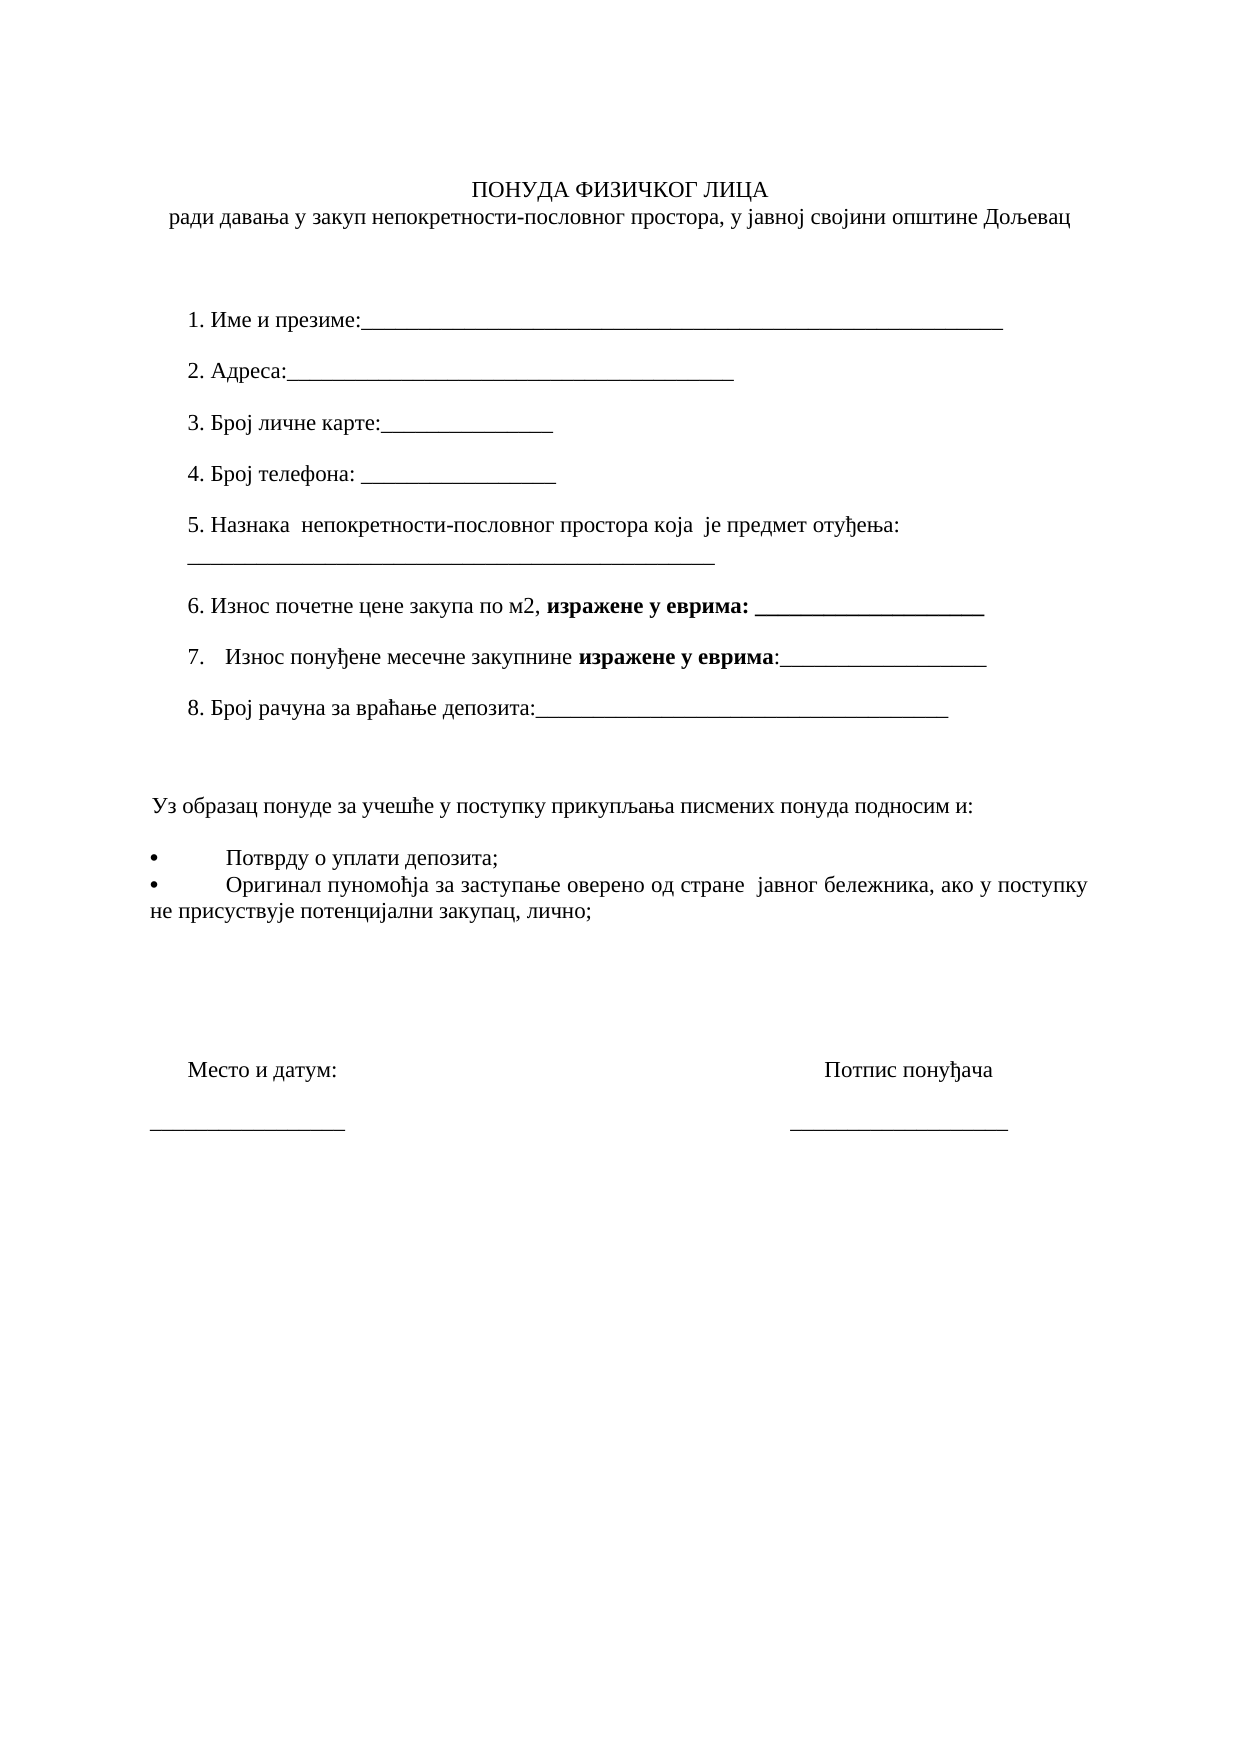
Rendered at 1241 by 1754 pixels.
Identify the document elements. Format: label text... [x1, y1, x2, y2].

text 8. Број рачуна за враћање депозита:____________________________________ [187, 694, 1090, 720]
text 6. Износ почетне цене закупа по м2, изражене у еврима: ____________________ [187, 592, 1090, 618]
text Место и датум: Потпис понуђача [187, 1056, 1090, 1083]
text 5. Назнака непокретности-пословног простора која је предмет отуђења: ______________________________________________ [187, 511, 1090, 567]
list Потврду о уплати депозита; [150, 845, 1090, 871]
text ПОНУДА ФИЗИЧКОГ ЛИЦА [150, 176, 1090, 203]
text ради давања у закуп непокретности-пословног простора, у јавној својини општине Дољевац [150, 203, 1090, 229]
text _________________ ___________________ [150, 1107, 1090, 1134]
list Износ понуђене месечне закупнине изражене у еврима:__________________ [187, 643, 1090, 669]
text 1. Име и презиме:________________________________________________________ [187, 306, 1090, 333]
text 2. Адреса:_______________________________________ [187, 357, 1090, 384]
text Уз образац понуде за учешће у поступку прикупљања писмених понуда подносим и: [151, 771, 1090, 824]
text 3. Број личне карте:_______________ [187, 408, 1090, 435]
text 4. Број телефона: _________________ [187, 459, 1090, 486]
list Оригинал пуномоћја за заступање оверено од стране јавног бележника, ако у поступку не присуствује потенцијални закупац, лично; [150, 871, 1090, 924]
